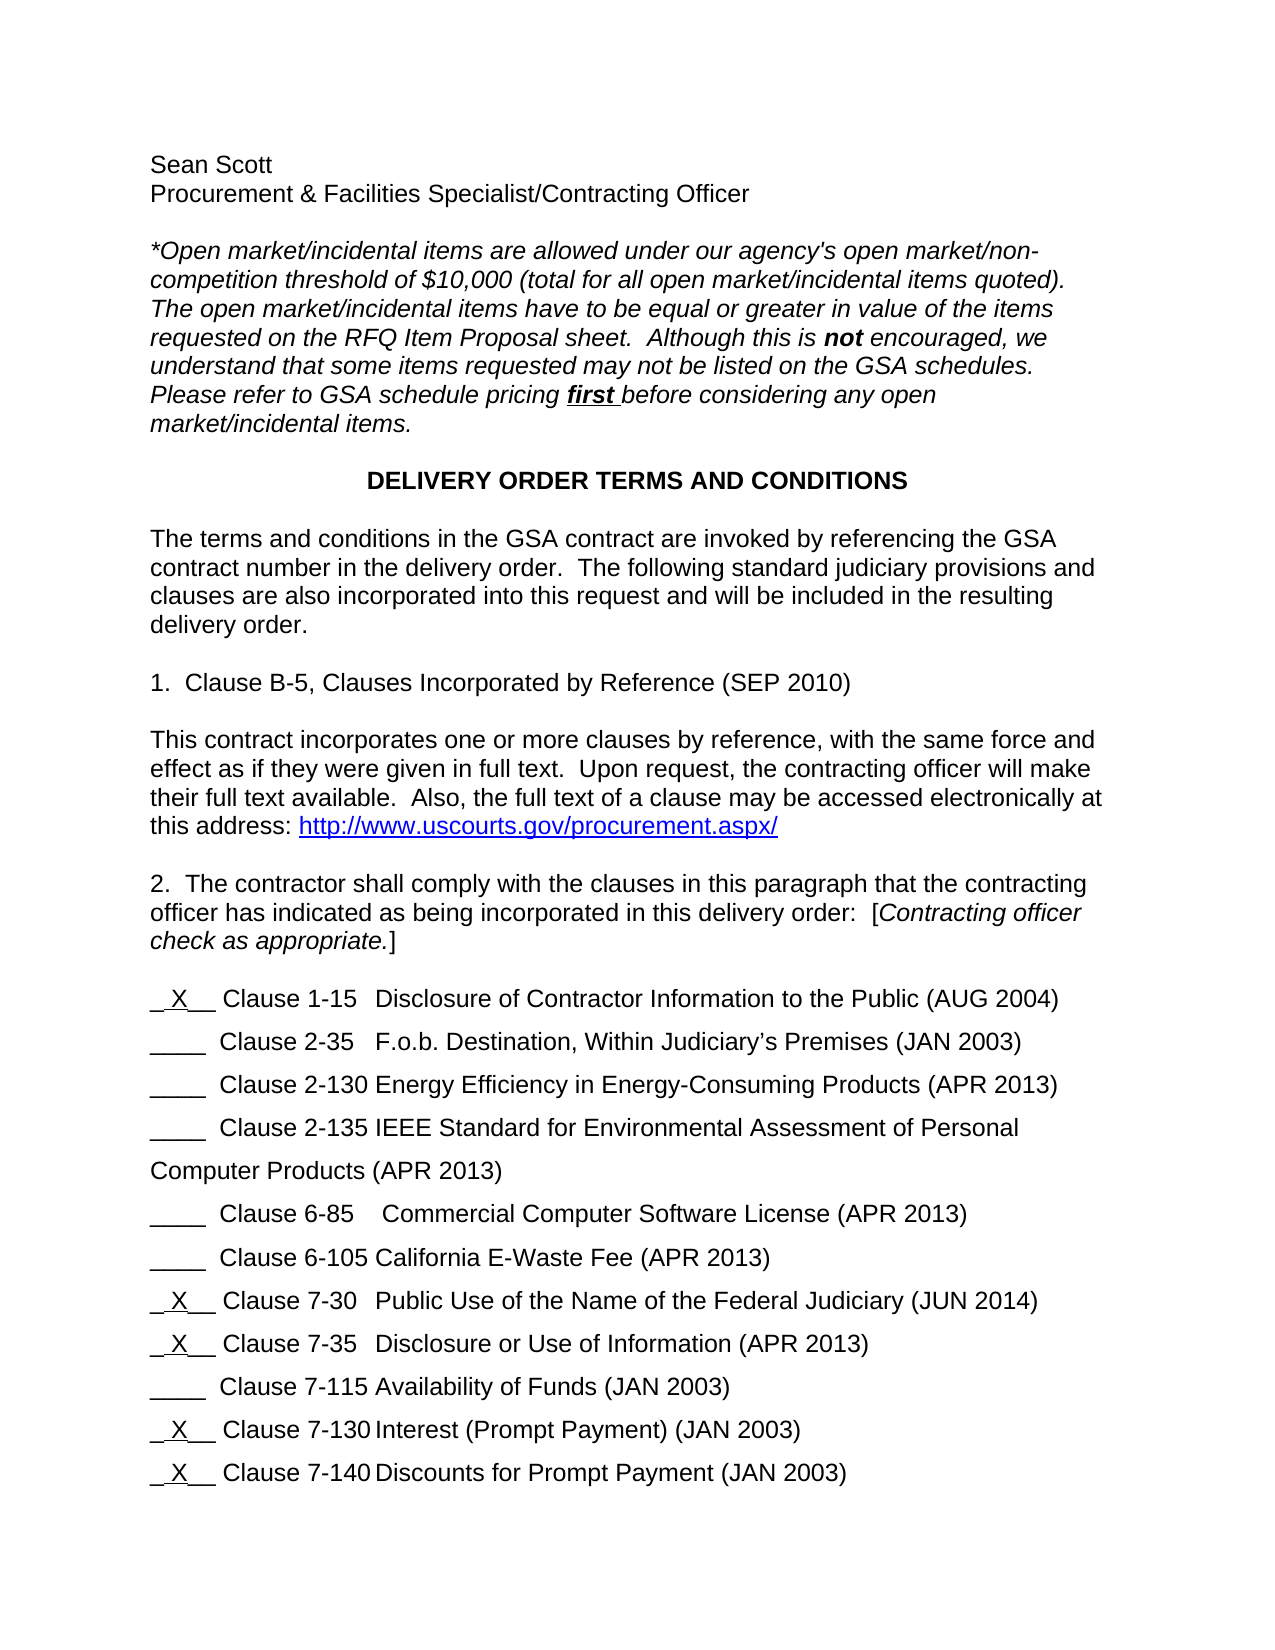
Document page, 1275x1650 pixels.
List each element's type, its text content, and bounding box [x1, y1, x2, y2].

text ____ Clause 2-35 F.o.b. Destination, Within Judiciary’s Premises (JAN 2003) [150, 1027, 1125, 1056]
text 1. Clause B-5, Clauses Incorporated by Reference (SEP 2010) [150, 667, 1125, 696]
text Sean Scott [150, 150, 1125, 179]
text _ X__ Clause 7-130 Interest (Prompt Payment) (JAN 2003) [150, 1415, 1125, 1444]
text ____ Clause 2-135 IEEE Standard for Environmental Assessment of Personal Computer Products (APR 2013) [150, 1113, 1125, 1185]
text Procurement & Facilities Specialist/Contracting Officer [150, 179, 1125, 207]
text *Open market/incidental items are allowed under our agency's open market/non-competition threshold of $10,000 (total for all open market/incidental items quoted). The open market/incidental items have to be equal or greater in value of the items requested on the RFQ Item Proposal sheet. Although this is not encouraged, we understand that some items requested may not be listed on the GSA schedules. Please refer to GSA schedule pricing first before considering any open market/incidental items. [150, 236, 1125, 437]
text _ X__ Clause 7-140 Discounts for Prompt Payment (JAN 2003) [150, 1458, 1125, 1487]
text _ X__ Clause 1-15 Disclosure of Contractor Information to the Public (AUG 2004) [150, 984, 1125, 1012]
text ____ Clause 2-130 Energy Efficiency in Energy-Consuming Products (APR 2013) [150, 1070, 1125, 1099]
text ____ Clause 6-85 Commercial Computer Software License (APR 2013) [150, 1199, 1125, 1228]
text DELIVERY ORDER TERMS AND CONDITIONS [150, 466, 1125, 495]
text _ X__ Clause 7-30 Public Use of the Name of the Federal Judiciary (JUN 2014) [150, 1286, 1125, 1314]
text ____ Clause 7-115 Availability of Funds (JAN 2003) [150, 1372, 1125, 1401]
text _ X__ Clause 7-35 Disclosure or Use of Information (APR 2013) [150, 1329, 1125, 1357]
text 2. The contractor shall comply with the clauses in this paragraph that the contracting officer has indicated as being incorporated in this delivery order: [Contracting officer check as appropriate.] [150, 869, 1125, 955]
text The terms and conditions in the GSA contract are invoked by referencing the GSA contract number in the delivery order. The following standard judiciary provisions and clauses are also incorporated into this request and will be included in the resulting delivery order. [150, 524, 1125, 639]
text This contract incorporates one or more clauses by reference, with the same force and effect as if they were given in full text. Upon request, the contracting officer will make their full text available. Also, the full text of a clause may be accessed electronically at this address: http://www.uscourts.gov/procurement.aspx/ [150, 725, 1125, 840]
text ____ Clause 6-105 California E-Waste Fee (APR 2013) [150, 1242, 1125, 1271]
